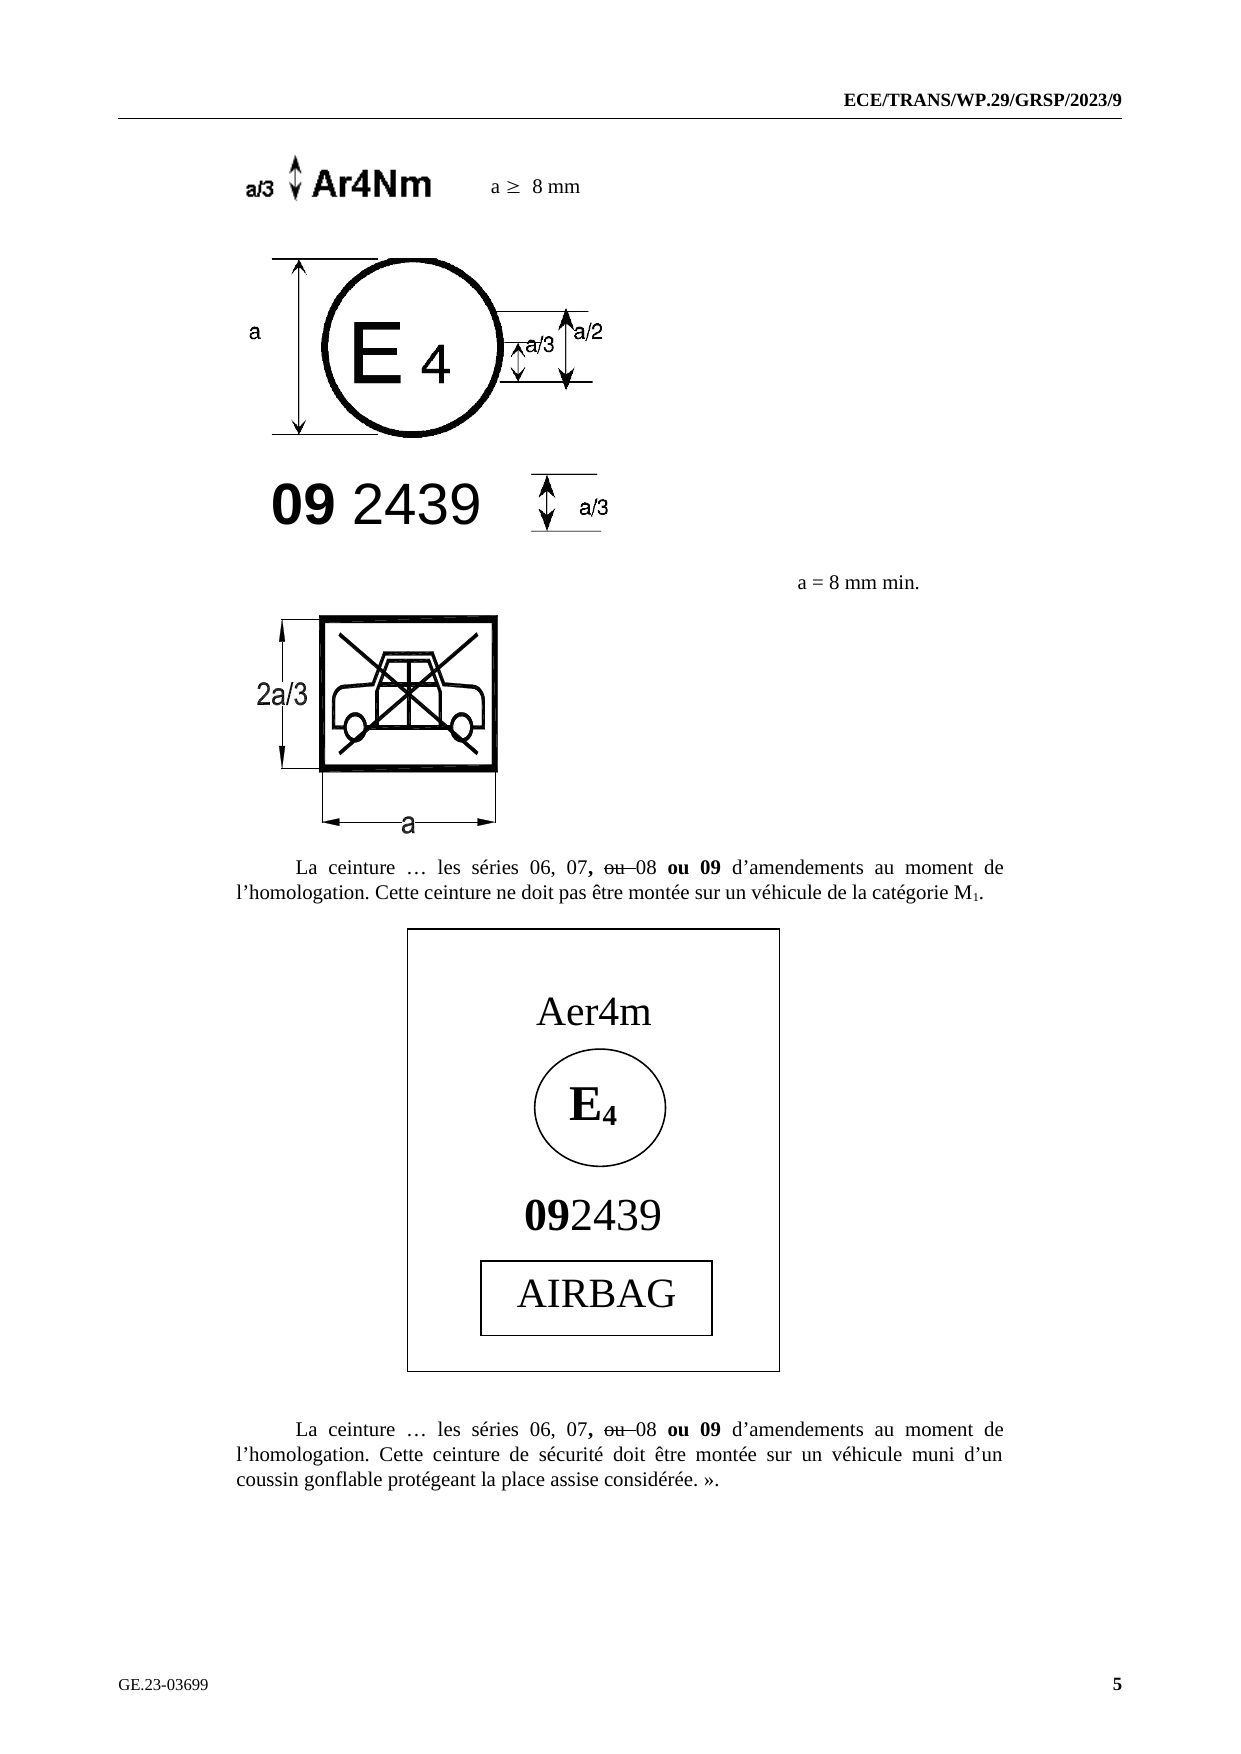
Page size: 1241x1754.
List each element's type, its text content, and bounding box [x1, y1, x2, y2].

picture [241, 258, 793, 549]
text La ceinture … les séries 06, 07, ou 08 ou 09 d’amendements au moment de l’homologation. Cette ceinture de sécurité doit être montée sur un véhicule muni d’un coussin gonflable protégeant la place assise considérée. ». [236, 1416, 1004, 1491]
picture [236, 147, 440, 216]
text La ceinture … les séries 06, 07, ou 08 ou 09 d’amendements au moment de l’homologation. Cette ceinture ne doit pas être montée sur un véhicule de la catégorie M1. [236, 854, 1004, 904]
text a = 8 mm min. [797, 228, 1004, 594]
